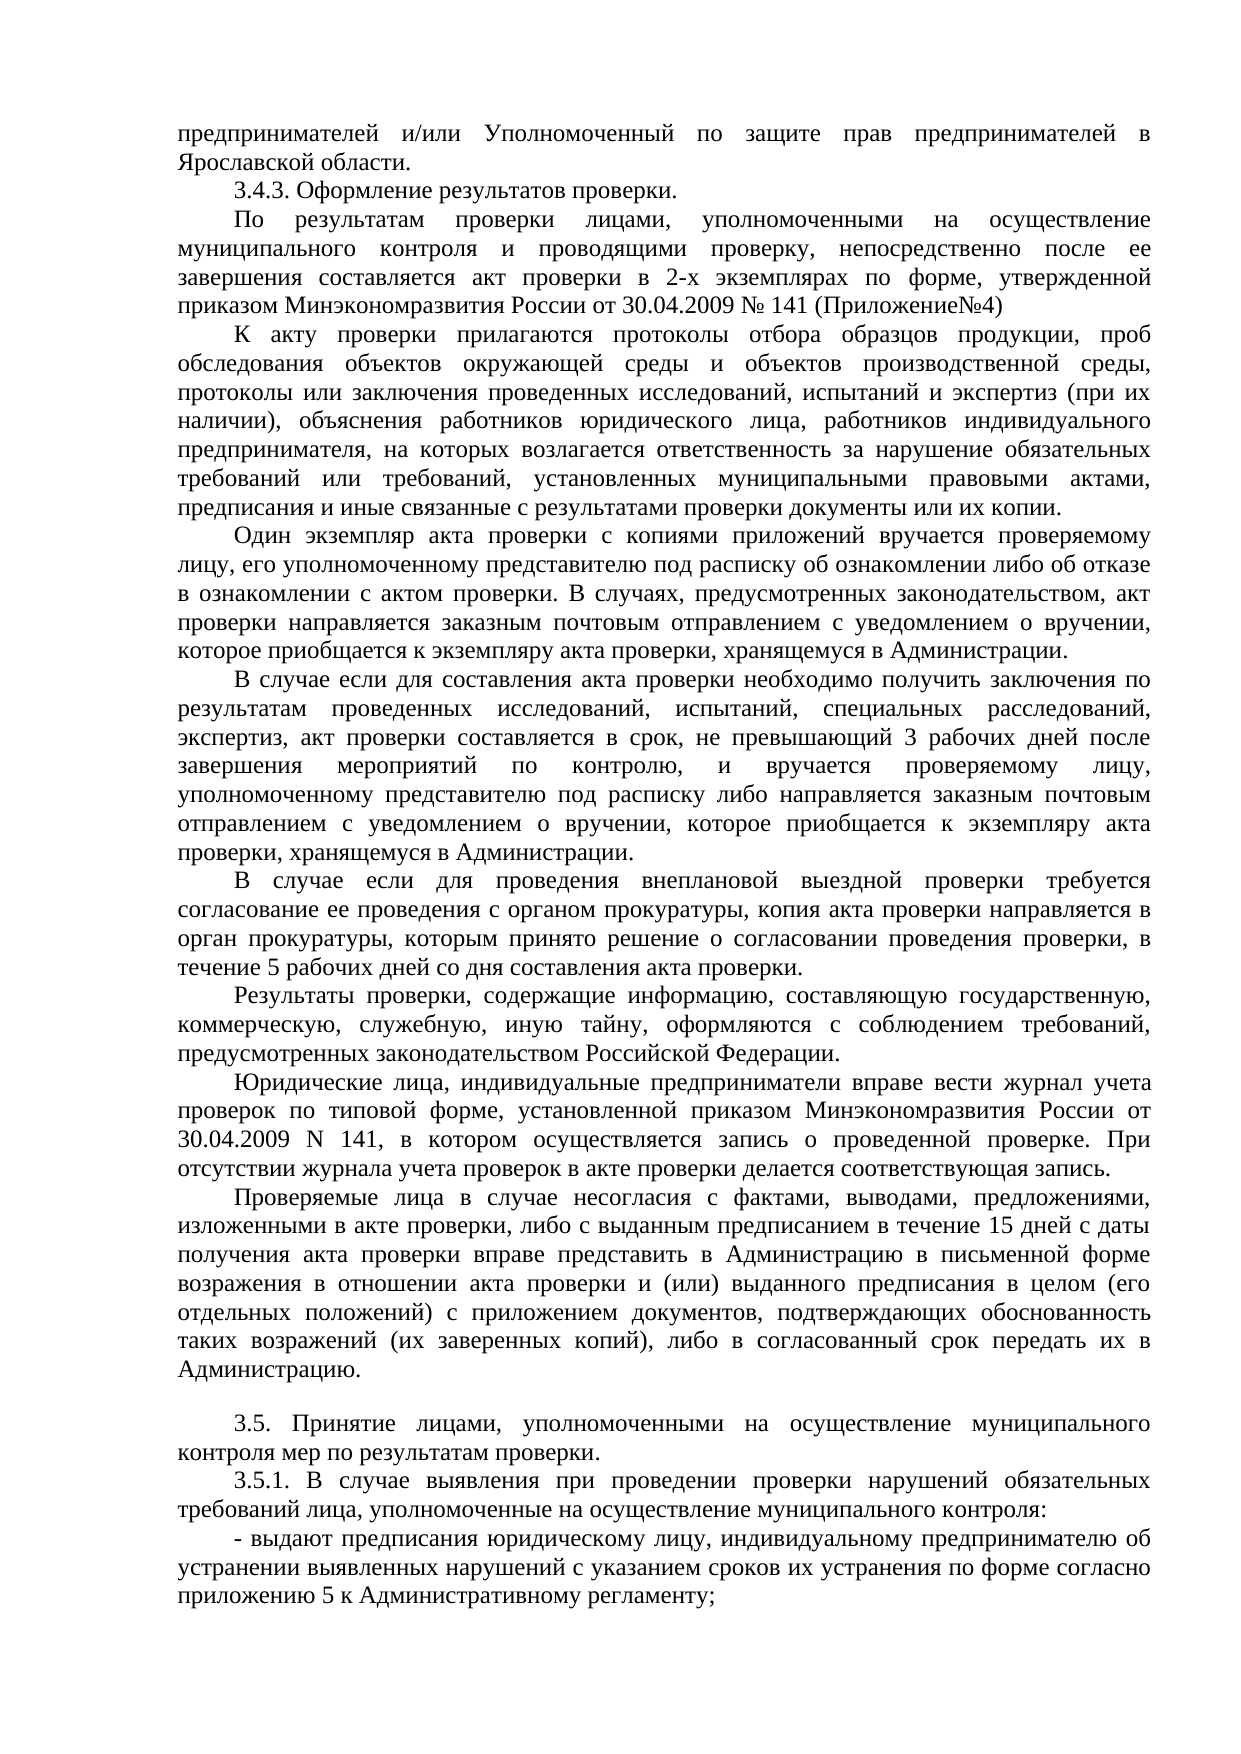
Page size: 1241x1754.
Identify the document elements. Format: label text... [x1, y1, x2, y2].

text 3.4.3. Оформление результатов проверки. [177, 176, 1152, 204]
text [177, 118, 1152, 176]
text Один экземпляр акта проверки с копиями приложений вручается проверяемому лицу, его уполномоченному представителю под расписку об ознакомлении либо об отказе в ознакомлении с актом проверки. В случаях, предусмотренных законодательством, акт проверки направляется заказным почтовым отправлением с уведомлением о вручении, которое приобщается к экземпляру акта проверки, хранящемуся в Администрации. [177, 521, 1152, 664]
text 3.5. Принятие лицами, уполномоченными на осуществление муниципального контроля мер по результатам проверки. [177, 1408, 1152, 1466]
text Проверяемые лица в случае несогласия с фактами, выводами, предложениями, изложенными в акте проверки, либо с выданным предписанием в течение 15 дней с даты получения акта проверки вправе представить в Администрацию в письменной форме возражения в отношении акта проверки и (или) выданного предписания в целом (его отдельных положений) с приложением документов, подтверждающих обоснованность таких возражений (их заверенных копий), либо в согласованный срок передать их в Администрацию. [177, 1182, 1152, 1383]
text - выдают предписания юридическому лицу, индивидуальному предпринимателю об устранении выявленных нарушений с указанием сроков их устранения по форме согласно приложению 5 к Административному регламенту; [177, 1523, 1152, 1609]
text 3.5.1. В случае выявления при проведении проверки нарушений обязательных требований лица, уполномоченные на осуществление муниципального контроля: [177, 1466, 1152, 1523]
text Результаты проверки, содержащие информацию, составляющую государственную, коммерческую, служебную, иную тайну, оформляются с соблюдением требований, предусмотренных законодательством Российской Федерации. [177, 981, 1152, 1067]
text Юридические лица, индивидуальные предприниматели вправе вести журнал учета проверок по типовой форме, установленной приказом Минэкономразвития России от 30.04.2009 N 141, в котором осуществляется запись о проведенной проверке. При отсутствии журнала учета проверок в акте проверки делается соответствующая запись. [177, 1067, 1152, 1182]
text По результатам проверки лицами, уполномоченными на осуществление муниципального контроля и проводящими проверку, непосредственно после ее завершения составляется акт проверки в 2-х экземплярах по форме, утвержденной приказом Минэкономразвития России от 30.04.2009 № 141 (Приложение№4) [177, 204, 1152, 319]
text В случае если для составления акта проверки необходимо получить заключения по результатам проведенных исследований, испытаний, специальных расследований, экспертиз, акт проверки составляется в срок, не превышающий 3 рабочих дней после завершения мероприятий по контролю, и вручается проверяемому лицу, уполномоченному представителю под расписку либо направляется заказным почтовым отправлением с уведомлением о вручении, которое приобщается к экземпляру акта проверки, хранящемуся в Администрации. [177, 664, 1152, 866]
text К акту проверки прилагаются протоколы отбора образцов продукции, проб обследования объектов окружающей среды и объектов производственной среды, протоколы или заключения проведенных исследований, испытаний и экспертиз (при их наличии), объяснения работников юридического лица, работников индивидуального предпринимателя, на которых возлагается ответственность за нарушение обязательных требований или требований, установленных муниципальными правовыми актами, предписания и иные связанные с результатами проверки документы или их копии. [177, 319, 1152, 521]
text В случае если для проведения внеплановой выездной проверки требуется согласование ее проведения с органом прокуратуры, копия акта проверки направляется в орган прокуратуры, которым принято решение о согласовании проведения проверки, в течение 5 рабочих дней со дня составления акта проверки. [177, 866, 1152, 981]
